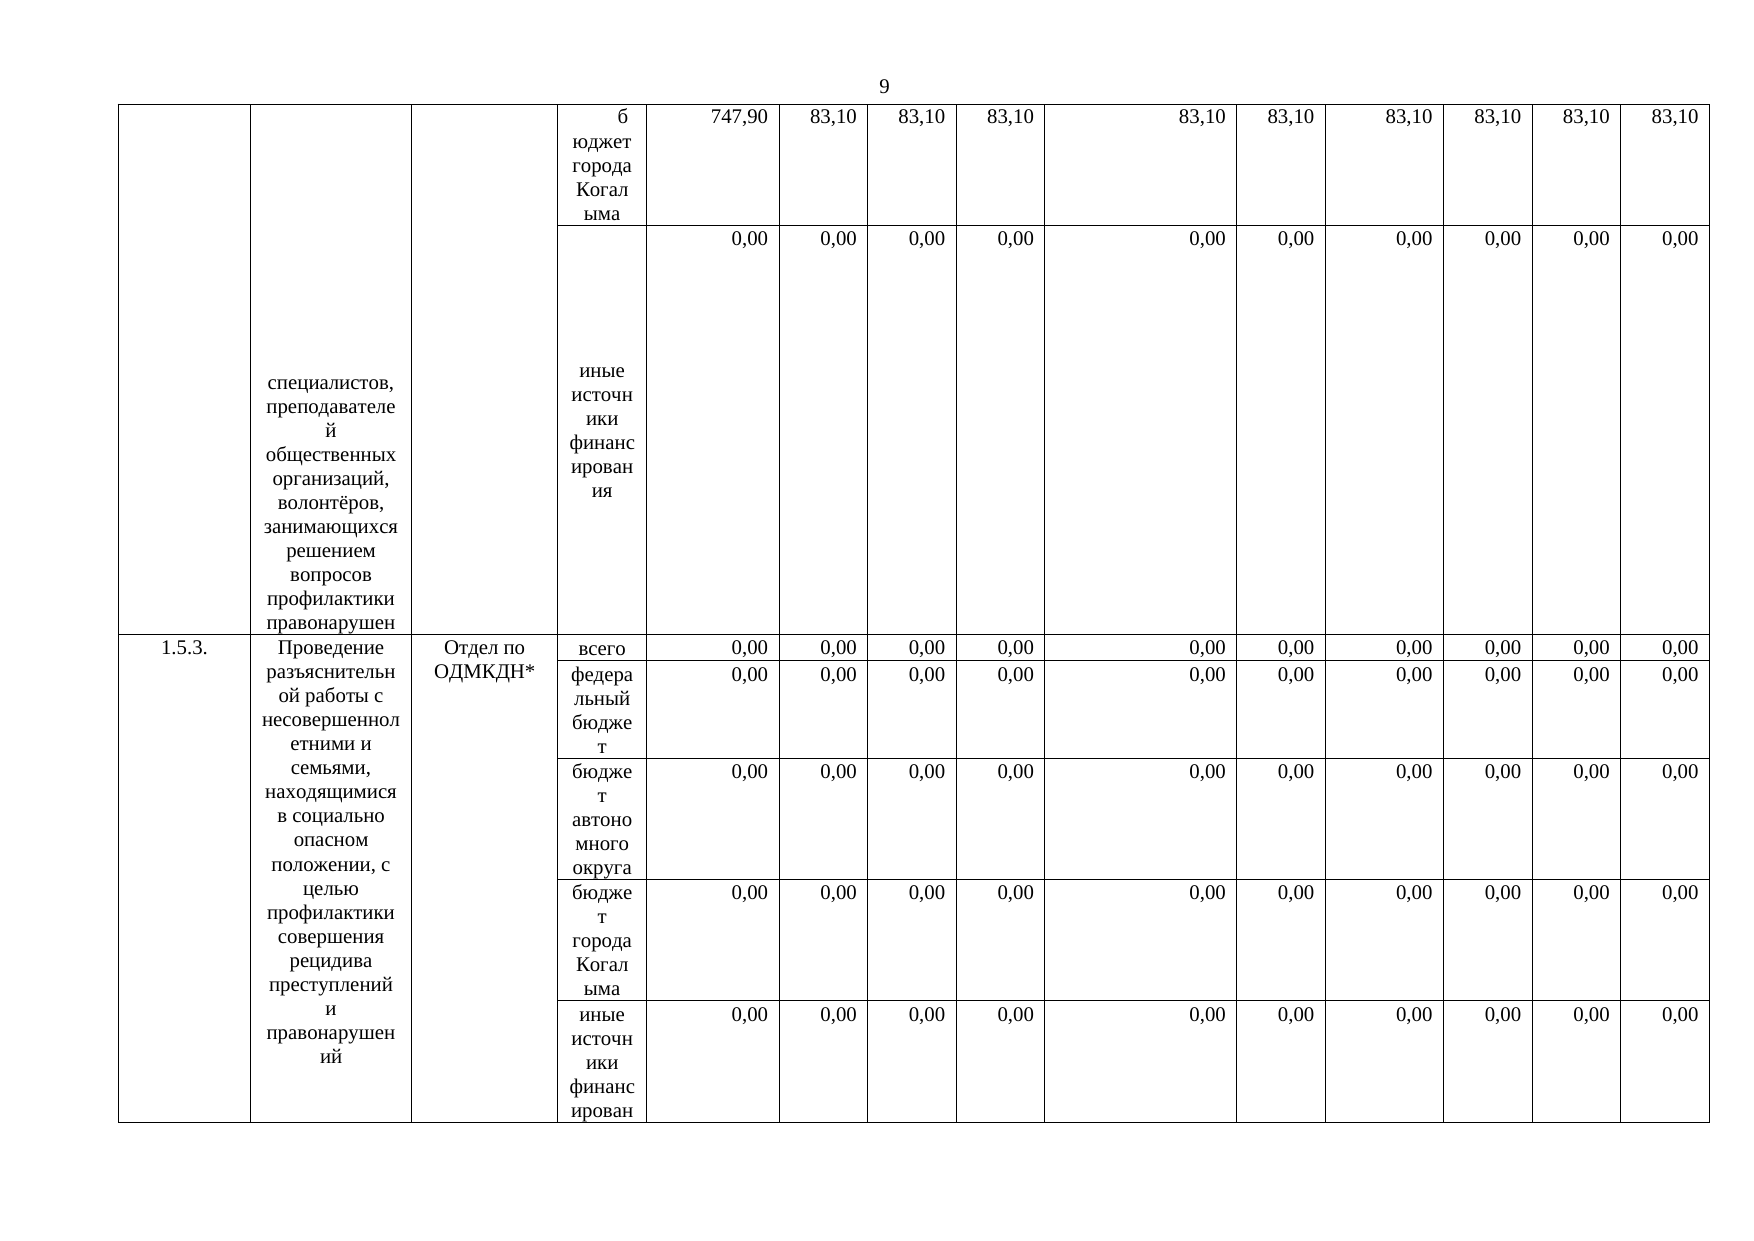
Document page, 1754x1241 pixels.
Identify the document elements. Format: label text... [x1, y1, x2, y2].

table_cell 83,10 [1326, 105, 1443, 225]
table_cell 0,00 [780, 226, 867, 634]
table_cell 747,90 [647, 105, 779, 225]
table_cell 0,00 [957, 226, 1044, 634]
table_cell всего [558, 635, 646, 660]
table_cell 0,00 [1237, 880, 1325, 1000]
table_cell 0,00 [647, 759, 779, 879]
table_cell 0,00 [1326, 880, 1443, 1000]
table_cell 0,00 [868, 661, 956, 758]
table_cell 0,00 [1045, 661, 1236, 758]
table_cell 0,00 [1237, 759, 1325, 879]
table_cell 83,10 [868, 105, 956, 225]
table_cell 0,00 [868, 759, 956, 879]
table_cell 0,00 [1444, 635, 1532, 660]
table_cell 0,00 [1326, 226, 1443, 634]
table_cell 0,00 [957, 635, 1044, 660]
table_cell 0,00 [1621, 635, 1709, 660]
table_cell 0,00 [1444, 226, 1532, 634]
table_cell 0,00 [957, 880, 1044, 1000]
table_cell 0,00 [1533, 635, 1620, 660]
table_cell 83,10 [1237, 105, 1325, 225]
table_cell 0,00 [1533, 1001, 1620, 1122]
table_cell 0,00 [1621, 661, 1709, 758]
table_cell 0,00 [1444, 661, 1532, 758]
table_cell федеральный бюджет [558, 661, 646, 758]
table_cell 0,00 [1621, 226, 1709, 634]
table_cell 0,00 [868, 1001, 956, 1122]
table_cell бюджет города Когалыма [558, 880, 646, 1000]
table_cell 0,00 [1045, 635, 1236, 660]
table_cell 0,00 [957, 1001, 1044, 1122]
table_cell 83,10 [1533, 105, 1620, 225]
table_cell 0,00 [1444, 1001, 1532, 1122]
table_cell 0,00 [868, 635, 956, 660]
table_cell 0,00 [957, 759, 1044, 879]
table_cell 83,10 [1444, 105, 1532, 225]
table_cell 1.5.3. [119, 635, 250, 1122]
table_cell 0,00 [1326, 759, 1443, 879]
table_cell 0,00 [647, 635, 779, 660]
table_cell 0,00 [1533, 759, 1620, 879]
table_cell 0,00 [1444, 880, 1532, 1000]
table_cell 0,00 [1237, 635, 1325, 660]
table_cell 83,10 [1621, 105, 1709, 225]
table_cell 0,00 [868, 226, 956, 634]
table_cell 0,00 [1326, 661, 1443, 758]
table_cell 0,00 [1621, 880, 1709, 1000]
table_cell 0,00 [780, 880, 867, 1000]
table_cell 0,00 [780, 661, 867, 758]
table_cell 0,00 [1533, 226, 1620, 634]
table_cell 0,00 [1326, 1001, 1443, 1122]
table_cell 0,00 [1237, 1001, 1325, 1122]
table_cell 0,00 [647, 880, 779, 1000]
table_cell 0,00 [1045, 1001, 1236, 1122]
table_cell 0,00 [1237, 661, 1325, 758]
table_cell 0,00 [1621, 1001, 1709, 1122]
table_cell 0,00 [1621, 759, 1709, 879]
table_cell 0,00 [780, 759, 867, 879]
table_cell 0,00 [1533, 661, 1620, 758]
table_cell 0,00 [957, 661, 1044, 758]
table_cell 0,00 [1444, 759, 1532, 879]
table_cell 0,00 [780, 1001, 867, 1122]
table_cell 0,00 [1045, 880, 1236, 1000]
table_cell 83,10 [957, 105, 1044, 225]
table_cell 0,00 [647, 1001, 779, 1122]
table_cell Проведение разъяснительной работы с несовершеннолетними и семьями, находящимися в социально опасном положении, с целью профилактики совершения рецидива преступлений и правонарушений [251, 635, 411, 1122]
table_cell 0,00 [1533, 880, 1620, 1000]
table_cell бюджет автономного округа [558, 759, 646, 879]
table_cell 83,10 [780, 105, 867, 225]
table_cell 0,00 [1045, 226, 1236, 634]
table_cell 0,00 [1045, 759, 1236, 879]
table_cell 0,00 [1326, 635, 1443, 660]
table_cell 0,00 [1237, 226, 1325, 634]
table_cell 0,00 [780, 635, 867, 660]
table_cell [558, 1001, 646, 1122]
table_cell бюджет города Когалыма [558, 105, 646, 225]
table_cell 0,00 [647, 226, 779, 634]
table_cell 0,00 [868, 880, 956, 1000]
table_cell Отдел по ОДМКДН* [412, 635, 557, 1122]
table_cell 83,10 [1045, 105, 1236, 225]
table_cell иные источники финансирования [558, 226, 646, 634]
table_cell 0,00 [647, 661, 779, 758]
